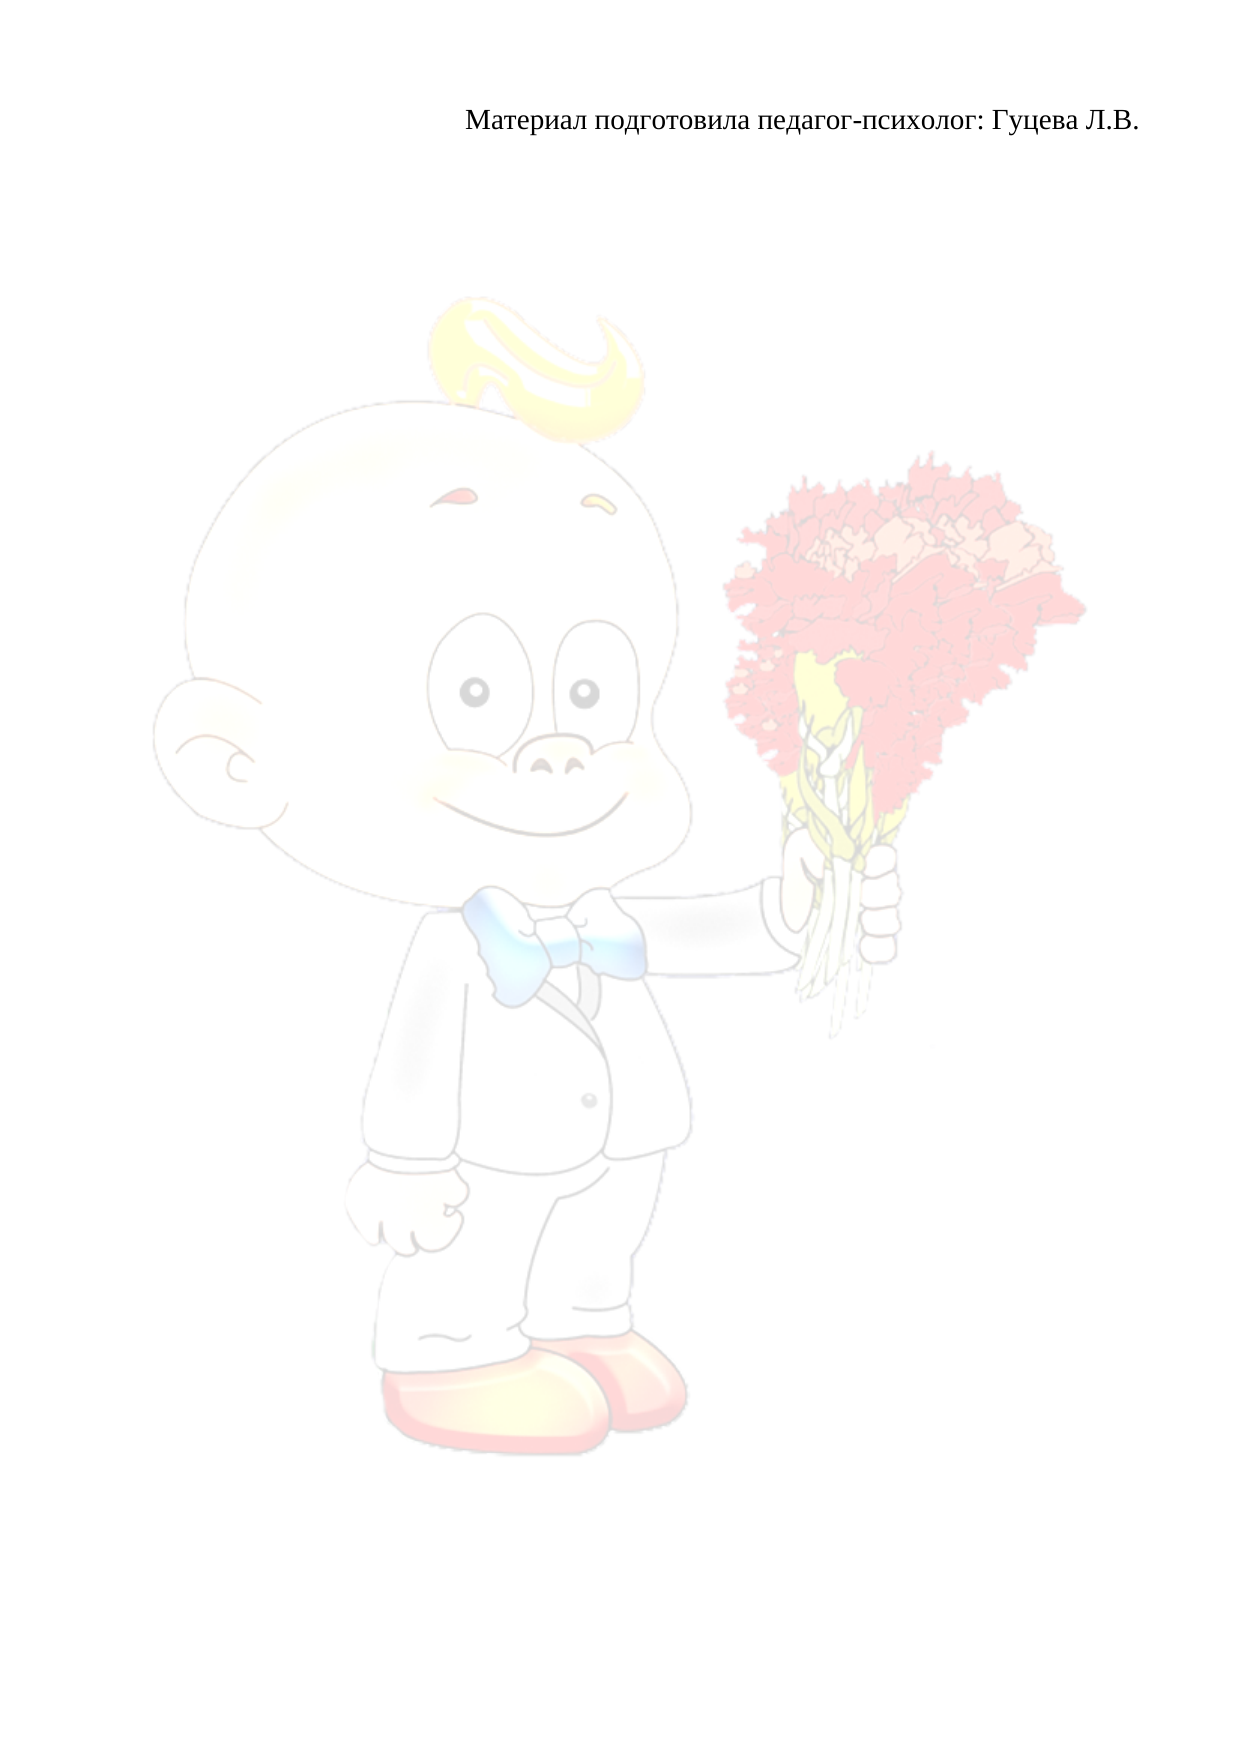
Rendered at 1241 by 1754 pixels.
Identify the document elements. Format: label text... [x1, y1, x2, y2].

text Материал подготовила педагог-психолог: Гуцева Л.В. [100, 102, 1140, 135]
